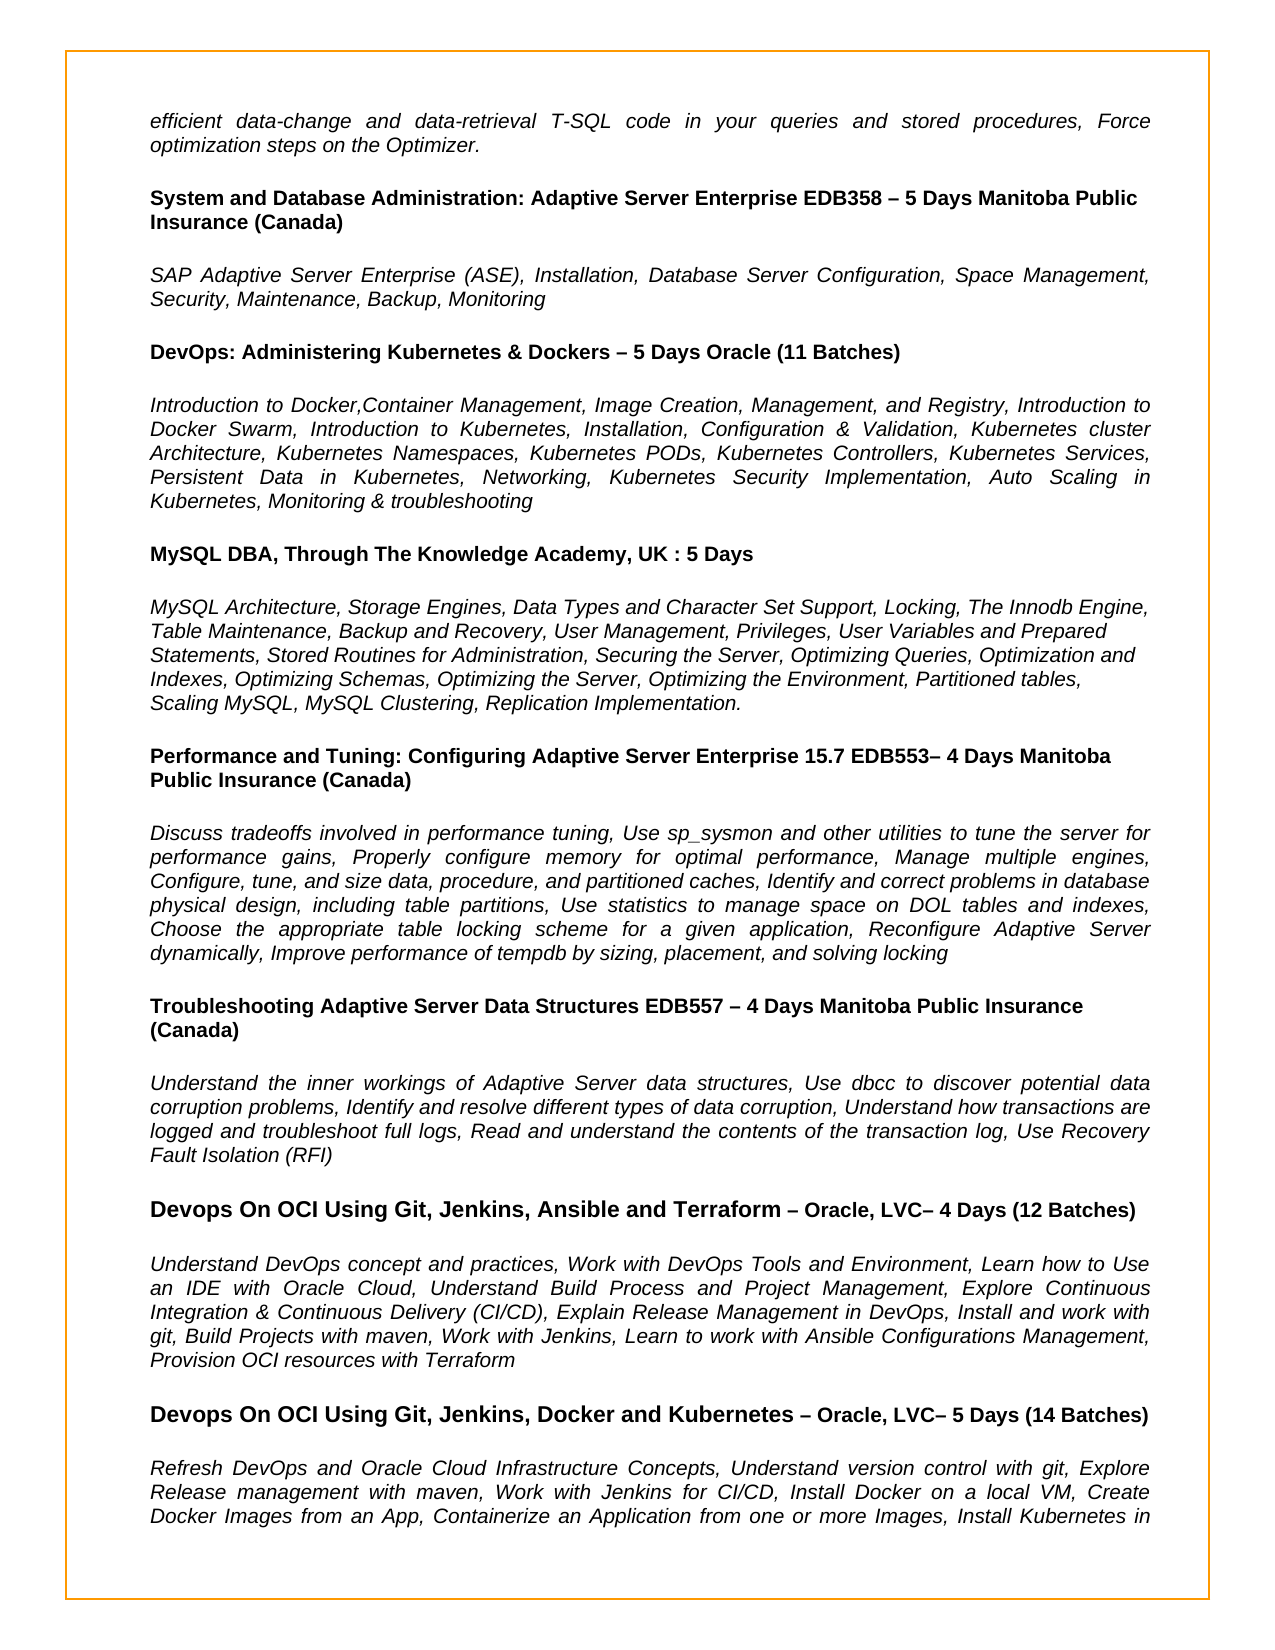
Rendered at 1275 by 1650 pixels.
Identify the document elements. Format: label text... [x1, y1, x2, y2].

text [150, 1456, 1152, 1528]
text System and Database Administration: Adaptive Server Enterprise EDB358 – 5 Days Manitoba Public Insurance (Canada) [150, 186, 1152, 233]
text Performance and Tuning: Configuring Adaptive Server Enterprise 15.7 EDB553– 4 Days Manitoba Public Insurance (Canada) [150, 744, 1152, 792]
text DevOps: Administering Kubernetes & Dockers – 5 Days Oracle (11 Batches) [150, 340, 1152, 364]
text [150, 108, 1152, 156]
text MySQL Architecture, Storage Engines, Data Types and Character Set Support, Locking, The Innodb Engine, Table Maintenance, Backup and Recovery, User Management, Privileges, User Variables and Prepared Statements, Stored Routines for Administration, Securing the Server, Optimizing Queries, Optimization and Indexes, Optimizing Schemas, Optimizing the Server, Optimizing the Environment, Partitioned tables, Scaling MySQL, MySQL Clustering, Replication Implementation. [150, 595, 1152, 715]
text MySQL DBA, Through The Knowledge Academy, UK : 5 Days [150, 542, 1152, 566]
text Introduction to Docker,Container Management, Image Creation, Management, and Registry, Introduction to Docker Swarm, Introduction to Kubernetes, Installation, Configuration & Validation, Kubernetes cluster Architecture, Kubernetes Namespaces, Kubernetes PODs, Kubernetes Controllers, Kubernetes Services, Persistent Data in Kubernetes, Networking, Kubernetes Security Implementation, Auto Scaling in Kubernetes, Monitoring & troubleshooting [150, 393, 1152, 513]
text Understand the inner workings of Adaptive Server data structures, Use dbcc to discover potential data corruption problems, Identify and resolve different types of data corruption, Understand how transactions are logged and troubleshoot full logs, Read and understand the contents of the transaction log, Use Recovery Fault Isolation (RFI) [150, 1071, 1152, 1167]
text Devops On OCI Using Git, Jenkins, Docker and Kubernetes – Oracle, LVC– 5 Days (14 Batches) [150, 1401, 1152, 1427]
text Devops On OCI Using Git, Jenkins, Ansible and Terraform – Oracle, LVC– 4 Days (12 Batches) [150, 1196, 1152, 1222]
text Understand DevOps concept and practices, Work with DevOps Tools and Environment, Learn how to Use an IDE with Oracle Cloud, Understand Build Process and Project Management, Explore Continuous Integration & Continuous Delivery (CI/CD), Explain Release Management in DevOps, Install and work with git, Build Projects with maven, Work with Jenkins, Learn to work with Ansible Configurations Management, Provision OCI resources with Terraform [150, 1252, 1152, 1371]
text SAP Adaptive Server Enterprise (ASE), Installation, Database Server Configuration, Space Management, Security, Maintenance, Backup, Monitoring [150, 263, 1152, 311]
text Troubleshooting Adaptive Server Data Structures EDB557 – 4 Days Manitoba Public Insurance (Canada) [150, 994, 1152, 1042]
text Discuss tradeoffs involved in performance tuning, Use sp_sysmon and other utilities to tune the server for performance gains, Properly configure memory for optimal performance, Manage multiple engines, Configure, tune, and size data, procedure, and partitioned caches, Identify and correct problems in database physical design, including table partitions, Use statistics to manage space on DOL tables and indexes, Choose the appropriate table locking scheme for a given application, Reconfigure Adaptive Server dynamically, Improve performance of tempdb by sizing, placement, and solving locking [150, 821, 1152, 965]
